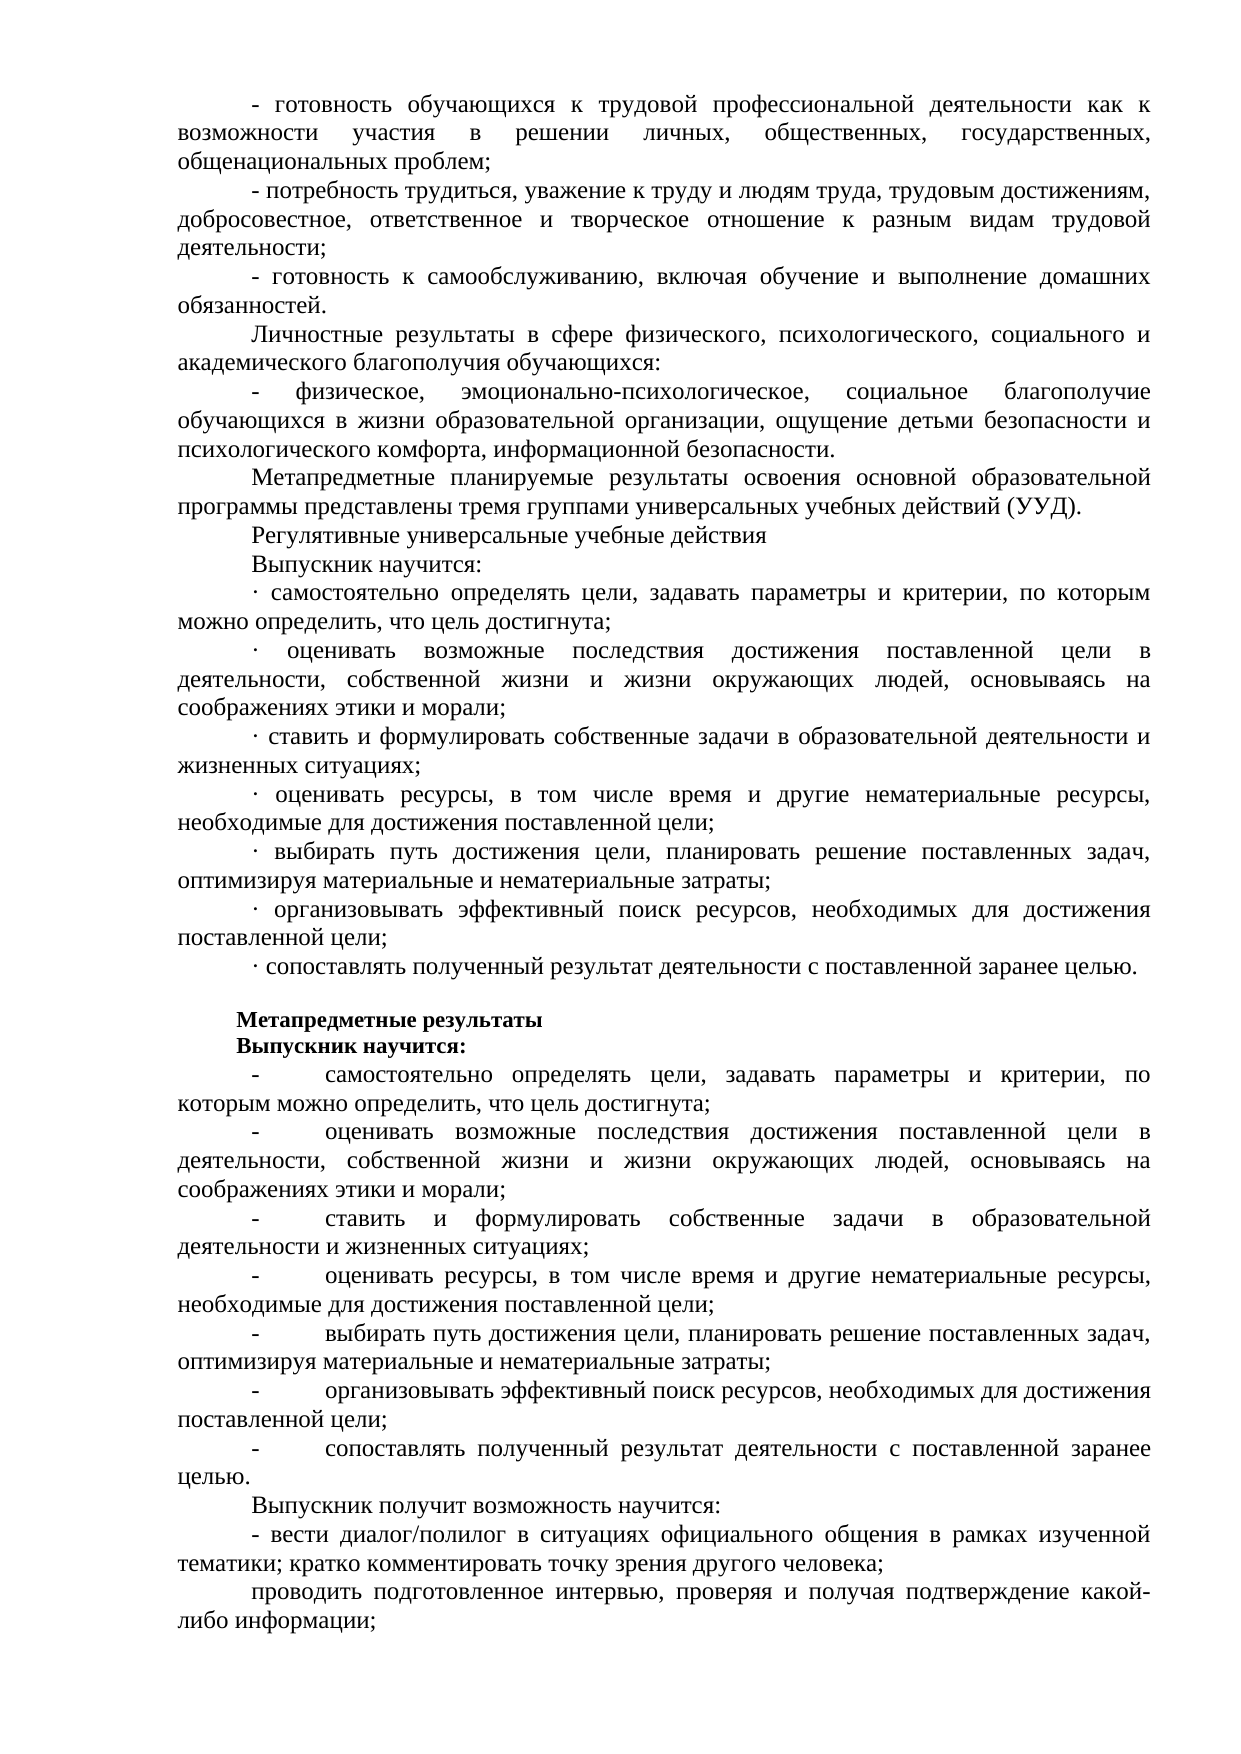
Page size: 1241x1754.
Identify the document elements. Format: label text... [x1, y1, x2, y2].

list сопоставлять полученный результат деятельности с поставленной заранее целью. [177, 1433, 1152, 1490]
text - потребность трудиться, уважение к труду и людям труда, трудовым достижениям, добросовестное, ответственное и творческое отношение к разным видам трудовой деятельности; [177, 175, 1152, 261]
text · выбирать путь достижения цели, планировать решение поставленных задач, оптимизируя материальные и нематериальные затраты; [177, 836, 1152, 894]
text Метапредметные результаты [177, 1006, 1152, 1033]
text · самостоятельно определять цели, задавать параметры и критерии, по которым можно определить, что цель достигнута; [177, 577, 1152, 635]
list ставить и формулировать собственные задачи в образовательной деятельности и жизненных ситуациях; [177, 1203, 1152, 1260]
list организовывать эффективный поиск ресурсов, необходимых для достижения поставленной цели; [177, 1375, 1152, 1433]
list самостоятельно определять цели, задавать параметры и критерии, по которым можно определить, что цель достигнута; [177, 1059, 1152, 1116]
text - физическое, эмоционально-психологическое, социальное благополучие обучающихся в жизни образовательной организации, ощущение детьми безопасности и психологического комфорта, информационной безопасности. [177, 376, 1152, 462]
text · сопоставлять полученный результат деятельности с поставленной заранее целью. [177, 951, 1152, 980]
list - вести диалог/полилог в ситуациях официального общения в рамках изученной тематики; кратко комментировать точку зрения другого человека; [177, 1519, 1152, 1576]
text · ставить и формулировать собственные задачи в образовательной деятельности и жизненных ситуациях; [177, 721, 1152, 779]
text · организовывать эффективный поиск ресурсов, необходимых для достижения поставленной цели; [177, 894, 1152, 951]
list выбирать путь достижения цели, планировать решение поставленных задач, оптимизируя материальные и нематериальные затраты; [177, 1318, 1152, 1375]
list оценивать ресурсы, в том числе время и другие нематериальные ресурсы, необходимые для достижения поставленной цели; [177, 1260, 1152, 1318]
text - готовность обучающихся к трудовой профессиональной деятельности как к возможности участия в решении личных, общественных, государственных, общенациональных проблем; [177, 89, 1152, 175]
text Выпускник научится: [177, 549, 1152, 577]
text · оценивать ресурсы, в том числе время и другие нематериальные ресурсы, необходимые для достижения поставленной цели; [177, 779, 1152, 836]
text · оценивать возможные последствия достижения поставленной цели в деятельности, собственной жизни и жизни окружающих людей, основываясь на соображениях этики и морали; [177, 635, 1152, 721]
list Выпускник получит возможность научится: [251, 1490, 1152, 1519]
text - готовность к самообслуживанию, включая обучение и выполнение домашних обязанностей. [177, 261, 1152, 319]
text Личностные результаты в сфере физического, психологического, социального и академического благополучия обучающихся: [177, 319, 1152, 376]
text Регулятивные универсальные учебные действия [177, 520, 1152, 549]
text Выпускник научится: [177, 1033, 1152, 1059]
text Метапредметные планируемые результаты освоения основной образовательной программы представлены тремя группами универсальных учебных действий (УУД). [177, 462, 1152, 520]
list оценивать возможные последствия достижения поставленной цели в деятельности, собственной жизни и жизни окружающих людей, основываясь на соображениях этики и морали; [177, 1116, 1152, 1203]
list проводить подготовленное интервью, проверяя и получая подтверждение какой-либо информации; [177, 1576, 1152, 1634]
